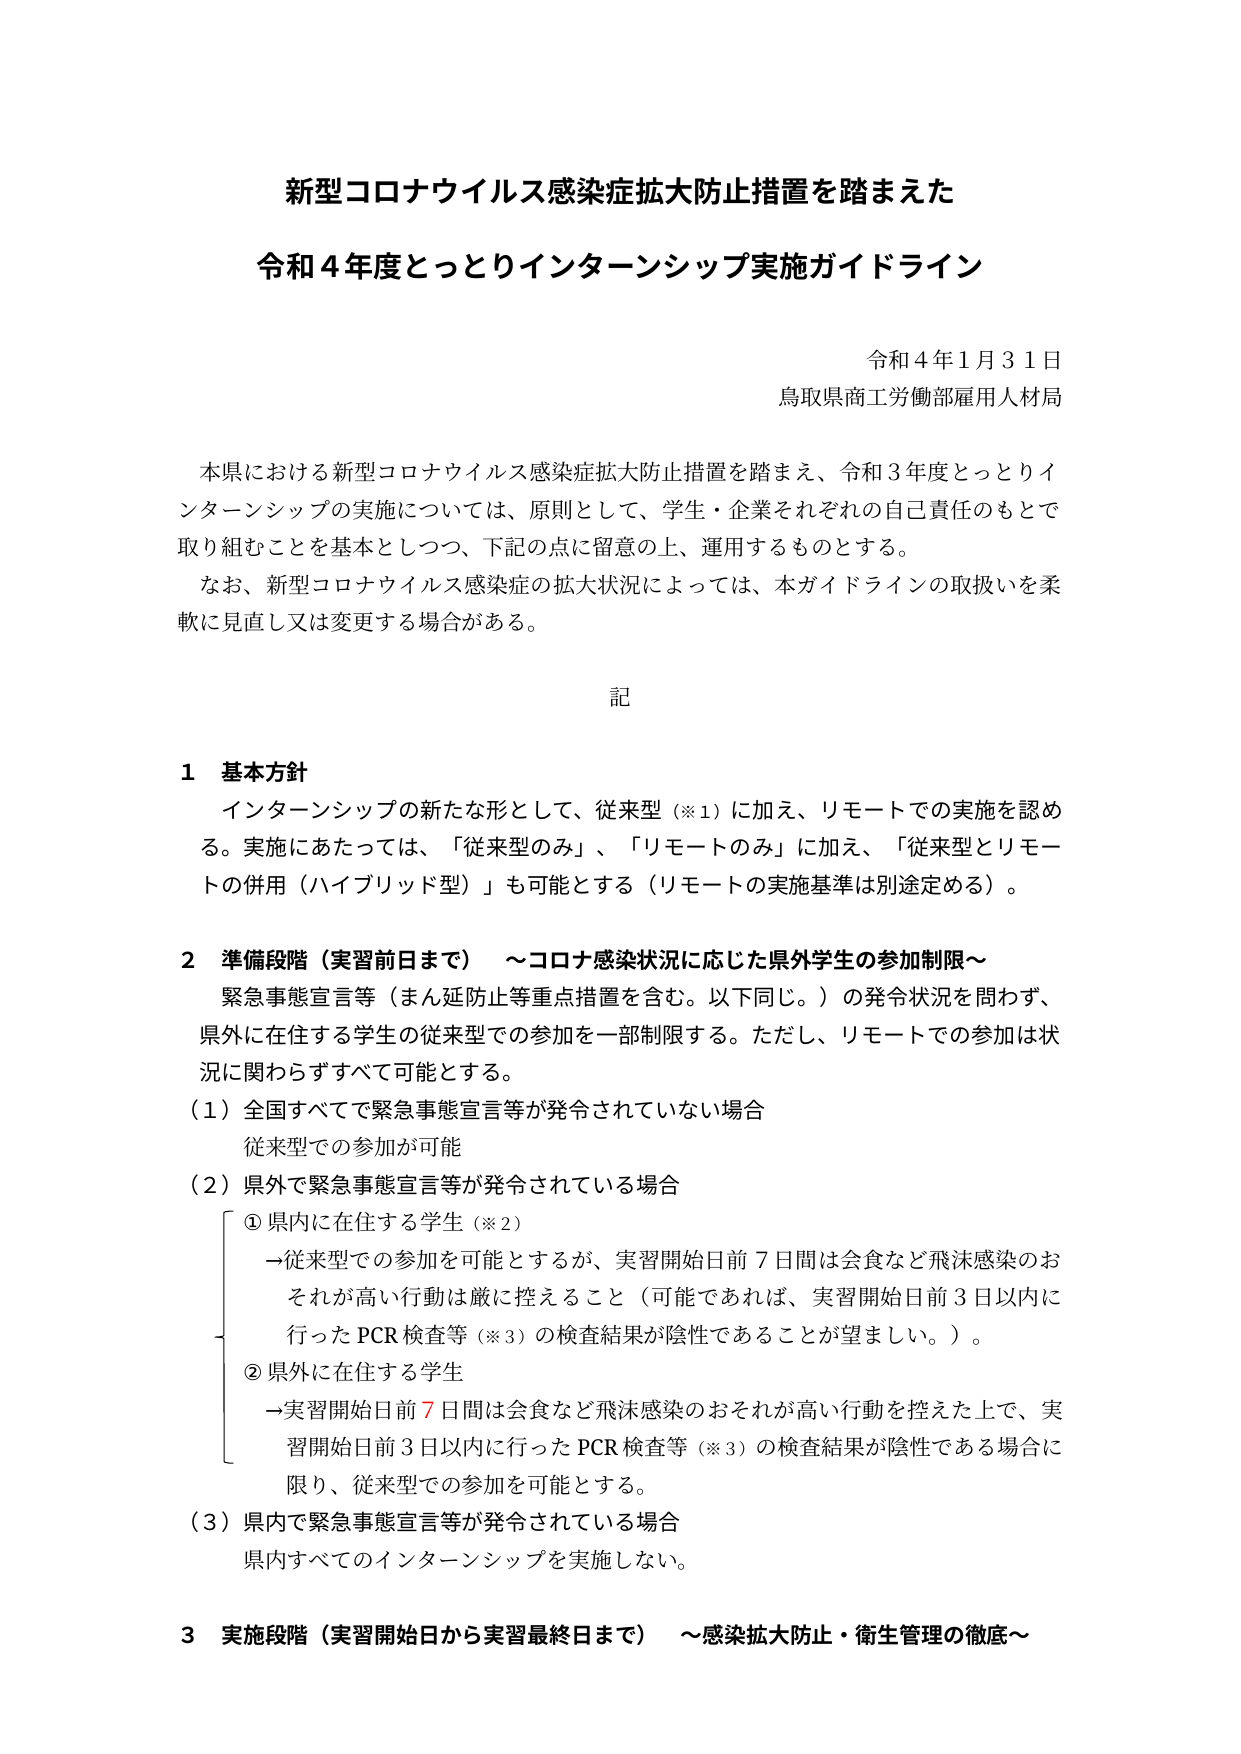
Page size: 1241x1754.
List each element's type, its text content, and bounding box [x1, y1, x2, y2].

text （２）県外で緊急事態宣言等が発令されている場合 [177, 1165, 1063, 1202]
text →従来型での参加を可能とするが、実習開始日前７日間は会食など飛沫感染のおそれが高い行動は厳に控えること（可能であれば、実習開始日前３日以内に行ったPCR検査等（※３）の検査結果が陰性であることが望ましい。）。 [265, 1240, 1063, 1352]
text 県内すべてのインターンシップを実施しない。 [177, 1540, 1063, 1577]
text （３）県内で緊急事態宣言等が発令されている場合 [177, 1502, 1063, 1540]
text （１）全国すべてで緊急事態宣言等が発令されていない場合 [177, 1090, 1063, 1127]
text 緊急事態宣言等（まん延防止等重点措置を含む。以下同じ。）の発令状況を問わず、県外に在住する学生の従来型での参加を一部制限する。ただし、リモートでの参加は状況に関わらずすべて可能とする。 [199, 977, 1063, 1090]
text 従来型での参加が可能 [177, 1127, 1063, 1165]
text ３ 実施段階（実習開始日から実習最終日まで） ～感染拡大防止・衛生管理の徹底～ [177, 1615, 1063, 1652]
text 新型コロナウイルス感染症拡大防止措置を踏まえた [177, 152, 1063, 227]
subtitle 記 [177, 677, 1063, 715]
text ２ 準備段階（実習前日まで） ～コロナ感染状況に応じた県外学生の参加制限～ [177, 940, 1063, 977]
text インターンシップの新たな形として、従来型（※１）に加え、リモートでの実施を認める。実施にあたっては、「従来型のみ」、「リモートのみ」に加え、「従来型とリモートの併用（ハイブリッド型）」も可能とする（リモートの実施基準は別途定める）。 [177, 790, 1063, 902]
text 令和４年１月３１日 [177, 340, 1063, 377]
text 鳥取県商工労働部雇用人材局 [177, 377, 1063, 415]
text 令和４年度とっとりインターンシップ実施ガイドライン [177, 227, 1063, 302]
text →実習開始日前７日間は会食など飛沫感染のおそれが高い行動を控えた上で、実習開始日前３日以内に行ったPCR検査等（※３）の検査結果が陰性である場合に限り、従来型での参加を可能とする。 [265, 1390, 1063, 1502]
text ①県内に在住する学生（※２） [177, 1202, 1063, 1240]
text 本県における新型コロナウイルス感染症拡大防止措置を踏まえ、令和３年度とっとりインターンシップの実施については、原則として、学生・企業それぞれの自己責任のもとで取り組むことを基本としつつ、下記の点に留意の上、運用するものとする。 [177, 452, 1063, 565]
text なお、新型コロナウイルス感染症の拡大状況によっては、本ガイドラインの取扱いを柔軟に見直し又は変更する場合がある。 [177, 565, 1063, 640]
text ②県外に在住する学生 [243, 1352, 1063, 1390]
text １ 基本方針 [177, 752, 1063, 790]
